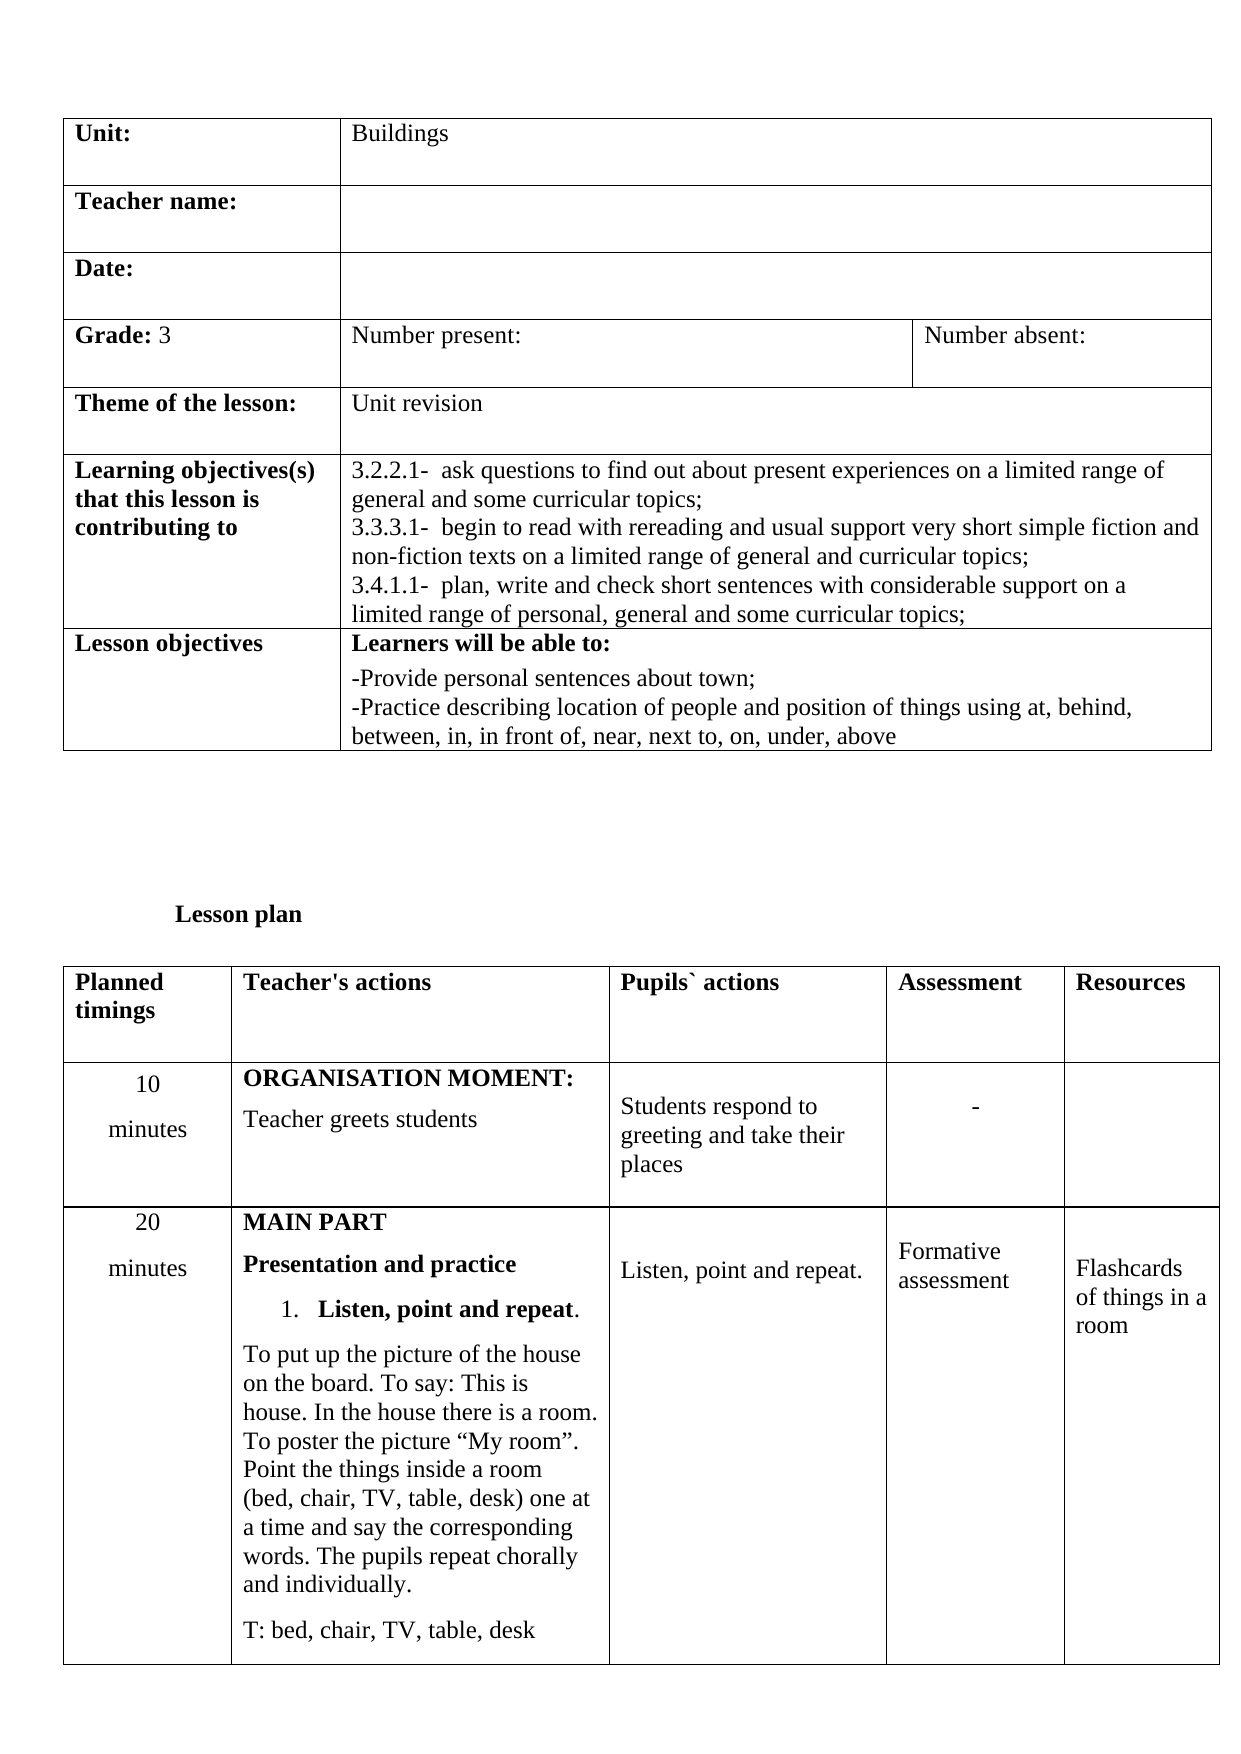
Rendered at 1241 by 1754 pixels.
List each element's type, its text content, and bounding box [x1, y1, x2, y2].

table_cell Students respond to greeting and take their places [610, 1063, 886, 1206]
table_header Resources [1065, 967, 1219, 1062]
table_cell Number absent: [913, 320, 1211, 387]
text Lesson plan [75, 899, 1165, 928]
table_cell Theme of the lesson: [64, 388, 340, 454]
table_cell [887, 1208, 1064, 1664]
table_cell Number present: [341, 320, 912, 387]
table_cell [232, 1208, 609, 1664]
table_header Unit: [64, 119, 340, 185]
table_header Teacher's actions [232, 967, 609, 1062]
table_cell 20 minutes [64, 1208, 231, 1664]
table_cell ORGANISATION MOMENT: Teacher greets students [232, 1063, 609, 1206]
table_cell Date: [64, 253, 340, 319]
table_cell [341, 253, 1211, 319]
table_header Buildings [341, 119, 1211, 185]
table_cell Learners will be able to: -Provide personal sentences about town; -Practice describing location of people and position of things using at, behind, between, in, in front of, near, next to, on, under, above [341, 629, 1211, 750]
table_cell Teacher name: [64, 186, 340, 252]
table_cell [1065, 1063, 1219, 1206]
table_header Planned timings [64, 967, 231, 1062]
table_cell 3.2.2.1- ask questions to find out about present experiences on a limited range of general and some curricular topics; 3.3.3.1- begin to read with rereading and usual support very short simple fiction and non-fiction texts on a limited range of general and curricular topics; 3.4.1.1- plan, write and check short sentences with considerable support on a limited range of personal, general and some curricular topics; [341, 455, 1211, 627]
table_cell [341, 186, 1211, 252]
table_cell Lesson objectives [64, 629, 340, 750]
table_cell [610, 1208, 886, 1664]
table_cell Unit revision [341, 388, 1211, 454]
table_cell Learning objectives(s) that this lesson is contributing to [64, 455, 340, 627]
table_cell 10 minutes [64, 1063, 231, 1206]
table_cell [1065, 1208, 1219, 1664]
table_cell Grade: 3 [64, 320, 340, 387]
table_cell - [887, 1063, 1064, 1206]
table_header Pupils` actions [610, 967, 886, 1062]
table_header Assessment [887, 967, 1064, 1062]
